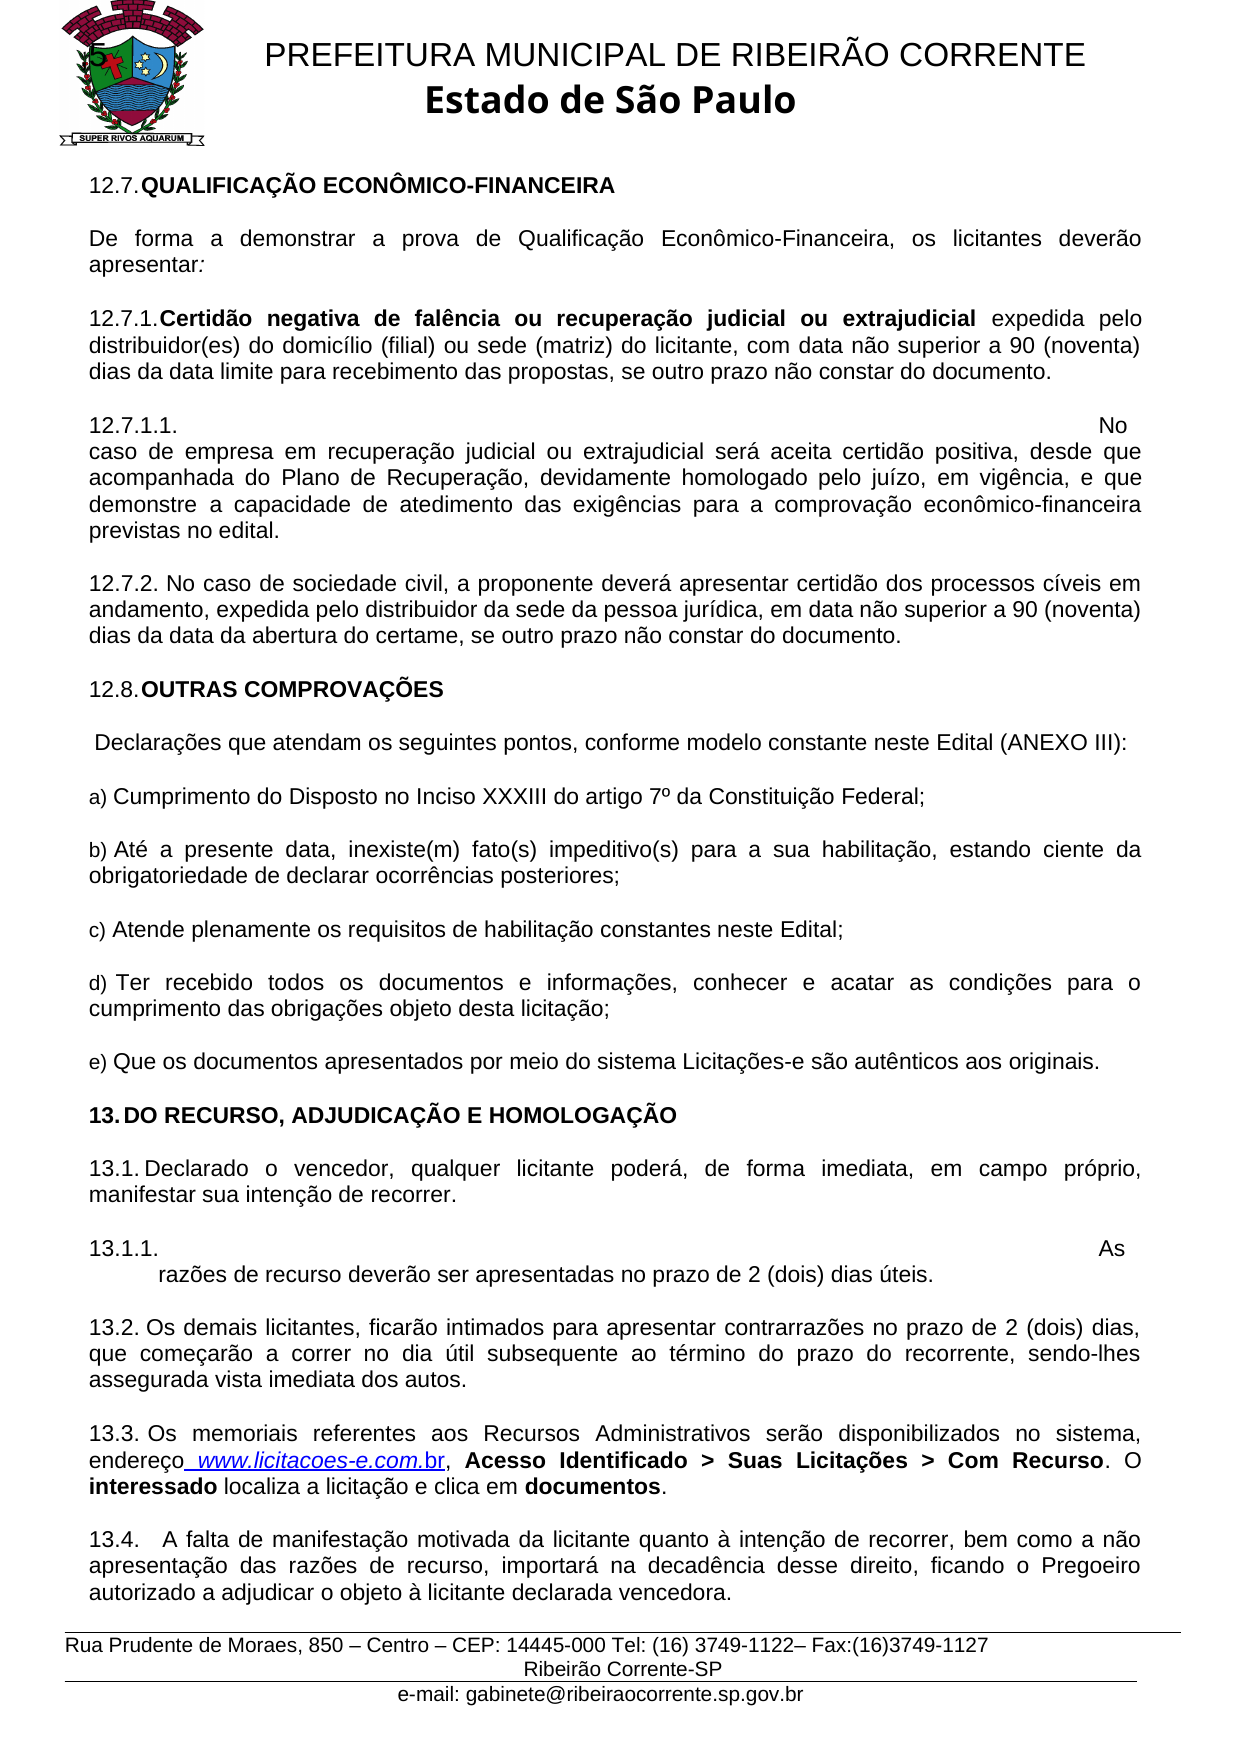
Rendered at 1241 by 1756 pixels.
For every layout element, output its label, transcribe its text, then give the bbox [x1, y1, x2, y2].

list Cumprimento do Disposto no Inciso XXXIII do artigo 7º da Constituição Federal; [89, 783, 1142, 809]
list Certidão negativa de falência ou recuperação judicial ou extrajudicial expedida pelo distribuidor(es) do domicílio (filial) ou sede (matriz) do licitante, com data não superior a 90 (noventa) dias da data limite para recebimento das propostas, se outro prazo não constar do documento. [89, 305, 1142, 384]
list Declarações que atendam os seguintes pontos, conforme modelo constante neste Edital (ANEXO III): [94, 729, 1142, 756]
subtitle DO RECURSO, ADJUDICAÇÃO E HOMOLOGAÇÃO [89, 1102, 1142, 1128]
list Declarado o vencedor, qualquer licitante poderá, de forma imediata, em campo próprio, manifestar sua intenção de recorrer. [89, 1154, 1142, 1207]
list Atende plenamente os requisitos de habilitação constantes neste Edital; [89, 916, 1142, 942]
subtitle OUTRAS COMPROVAÇÕES [89, 676, 1142, 703]
list No caso de empresa em recuperação judicial ou extrajudicial será aceita certidão positiva, desde que acompanhada do Plano de Recuperação, devidamente homologado pelo juízo, em vigência, e que demonstre a capacidade de atedimento das exigências para a comprovação econômico-financeira previstas no edital. [89, 412, 1142, 543]
list No caso de sociedade civil, a proponente deverá apresentar certidão dos processos cíveis em andamento, expedida pelo distribuidor da sede da pessoa jurídica, em data não superior a 90 (noventa) dias da data da abertura do certame, se outro prazo não constar do documento. [89, 570, 1142, 649]
list A falta de manifestação motivada da licitante quanto à intenção de recorrer, bem como a não apresentação das razões de recurso, importará na decadência desse direito, ficando o Pregoeiro autorizado a adjudicar o objeto à licitante declarada vencedora. [89, 1526, 1142, 1605]
subtitle QUALIFICAÇÃO ECONÔMICO-FINANCEIRA [89, 172, 1142, 199]
list As razões de recurso deverão ser apresentadas no prazo de 2 (dois) dias úteis. [89, 1234, 1142, 1287]
list Ter recebido todos os documentos e informações, conhecer e acatar as condições para o cumprimento das obrigações objeto desta licitação; [89, 969, 1142, 1021]
list Os memoriais referentes aos Recursos Administrativos serão disponibilizados no sistema, endereço www.licitacoes-e.com.br, Acesso Identificado > Suas Licitações > Com Recurso. O interessado localiza a licitação e clica em documentos. [89, 1420, 1142, 1499]
list Os demais licitantes, ficarão intimados para apresentar contrarrazões no prazo de 2 (dois) dias, que começarão a correr no dia útil subsequente ao término do prazo do recorrente, sendo-lhes assegurada vista imediata dos autos. [89, 1314, 1142, 1393]
text De forma a demonstrar a prova de Qualificação Econômico-Financeira, os licitantes deverão apresentar: [89, 225, 1142, 278]
list Até a presente data, inexiste(m) fato(s) impeditivo(s) para a sua habilitação, estando ciente da obrigatoriedade de declarar ocorrências posteriores; [89, 836, 1142, 888]
picture [59, 0, 205, 146]
list Que os documentos apresentados por meio do sistema Licitações-e são autênticos aos originais. [89, 1048, 1142, 1074]
